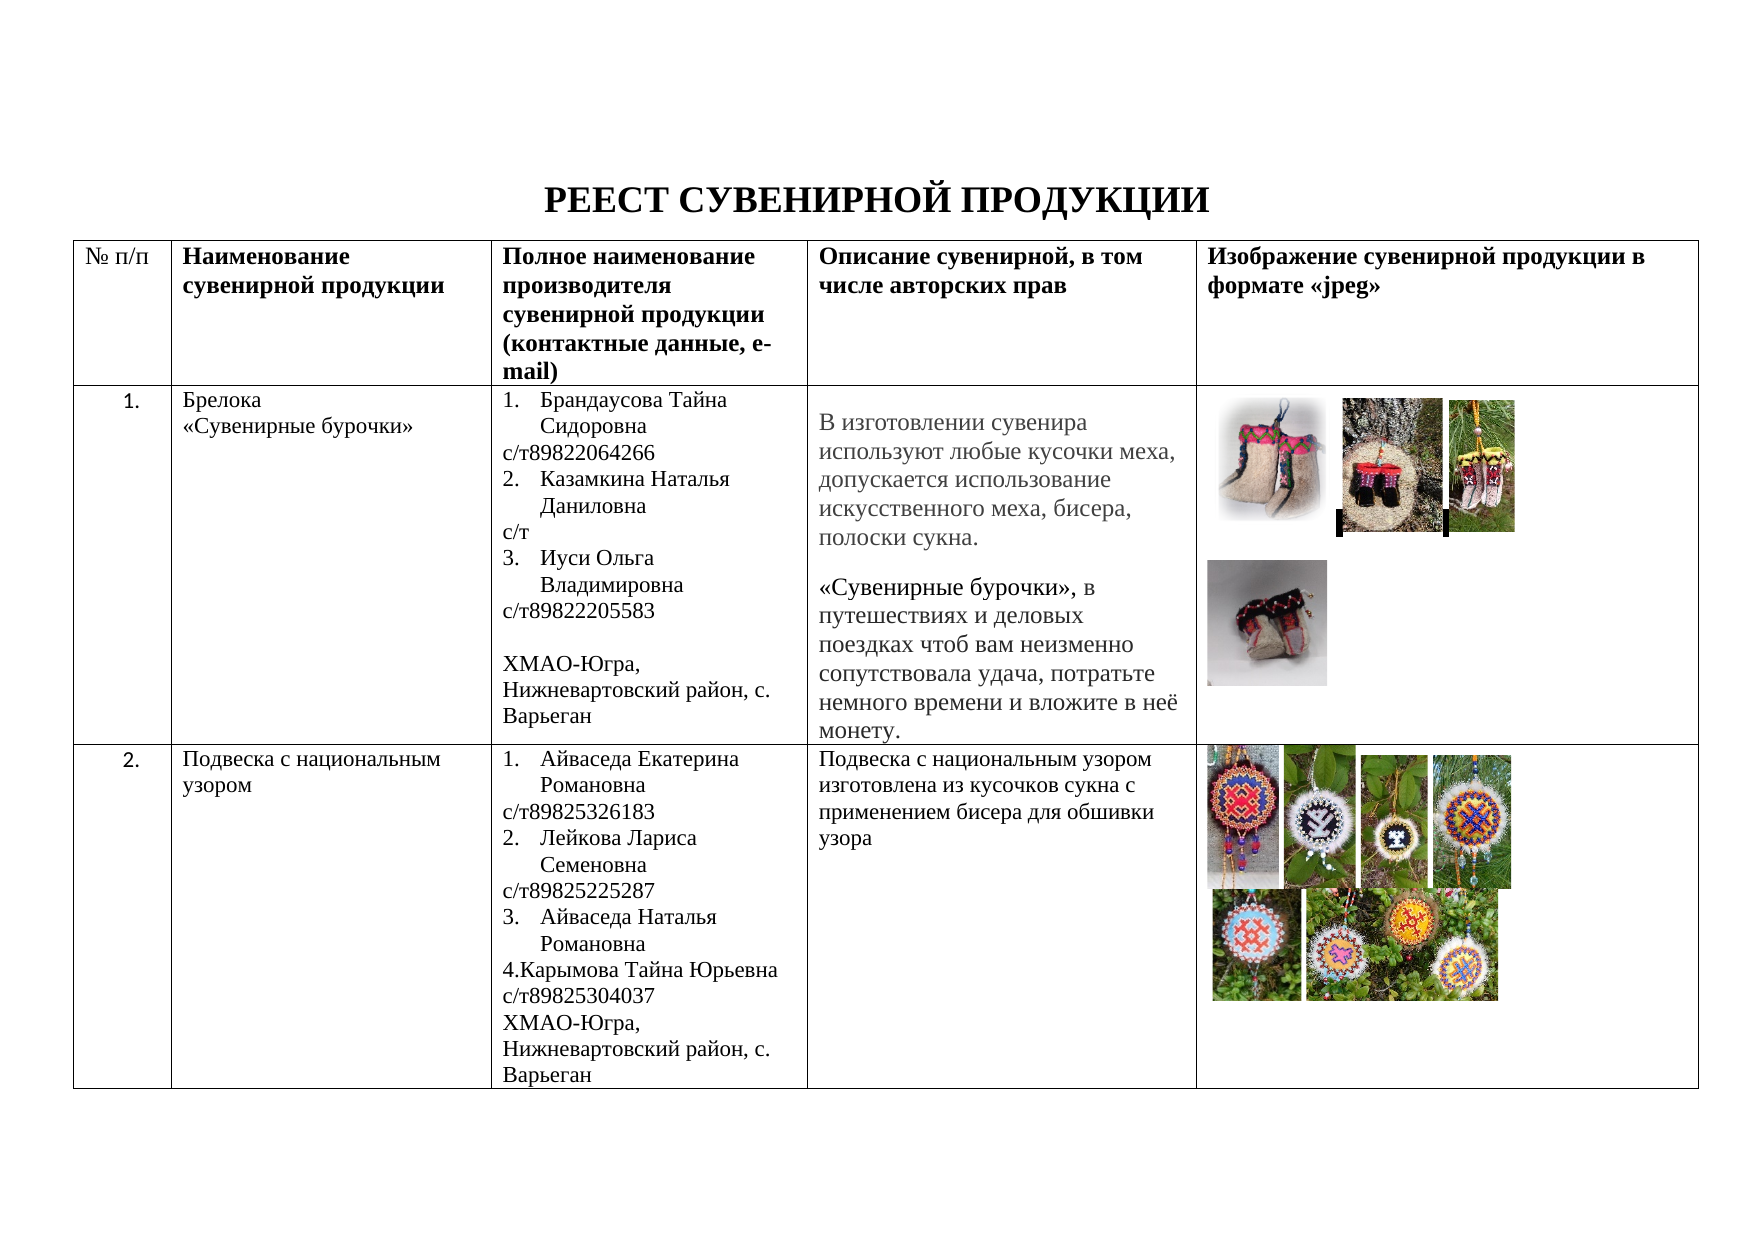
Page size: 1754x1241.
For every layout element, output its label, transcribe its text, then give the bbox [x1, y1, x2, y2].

table_header Полное наименование производителя сувенирной продукции (контактные данные, e-mail) [492, 241, 807, 385]
table_cell Брелока «Сувенирные бурочки» [172, 386, 491, 744]
table_cell Подвеска с национальным узором [172, 745, 491, 1088]
table_cell [74, 386, 171, 744]
table_cell [1197, 745, 1698, 1088]
picture [1207, 560, 1328, 686]
table_cell [1197, 386, 1698, 744]
table_header Описание сувенирной, в том числе авторских прав [808, 241, 1196, 385]
table_header Наименование сувенирной продукции [172, 241, 491, 385]
picture [1237, 416, 1307, 502]
table_header Изображение сувенирной продукции в формате «jpeg» [1197, 241, 1698, 385]
table_header № п/п [74, 241, 171, 385]
picture [1449, 400, 1515, 532]
table_cell Подвеска с национальным узором изготовлена из кусочков сукна с применением бисера для обшивки узора [808, 745, 1196, 1088]
picture [1207, 745, 1512, 1001]
picture [1342, 398, 1443, 532]
table_cell Брандаусова Тайна Сидоровна с/т89822064266 Казамкина Наталья Даниловна с/т Иуси Ольга Владимировна с/т89822205583 ХМАО-Югра, Нижневартовский район, с. Варьеган [492, 386, 807, 744]
table_cell Айваседа Екатерина Романовна с/т89825326183 Лейкова Лариса Семеновна с/т89825225287 Айваседа Наталья Романовна 4.Карымова Тайна Юрьевна с/т89825304037 ХМАО-Югра, Нижневартовский район, с. Варьеган [492, 745, 807, 1088]
text РЕЕСТ СУВЕНИРНОЙ ПРОДУКЦИИ [118, 177, 1636, 220]
table_cell В изготовлении сувенира используют любые кусочки меха, допускается использование искусственного меха, бисера, полоски сукна. «Сувенирные бурочки», в путешествиях и деловых поездках чтоб вам неизменно сопутствовала удача, потратьте немного времени и вложите в неё монету. [808, 386, 1196, 744]
table_cell [74, 745, 171, 1088]
